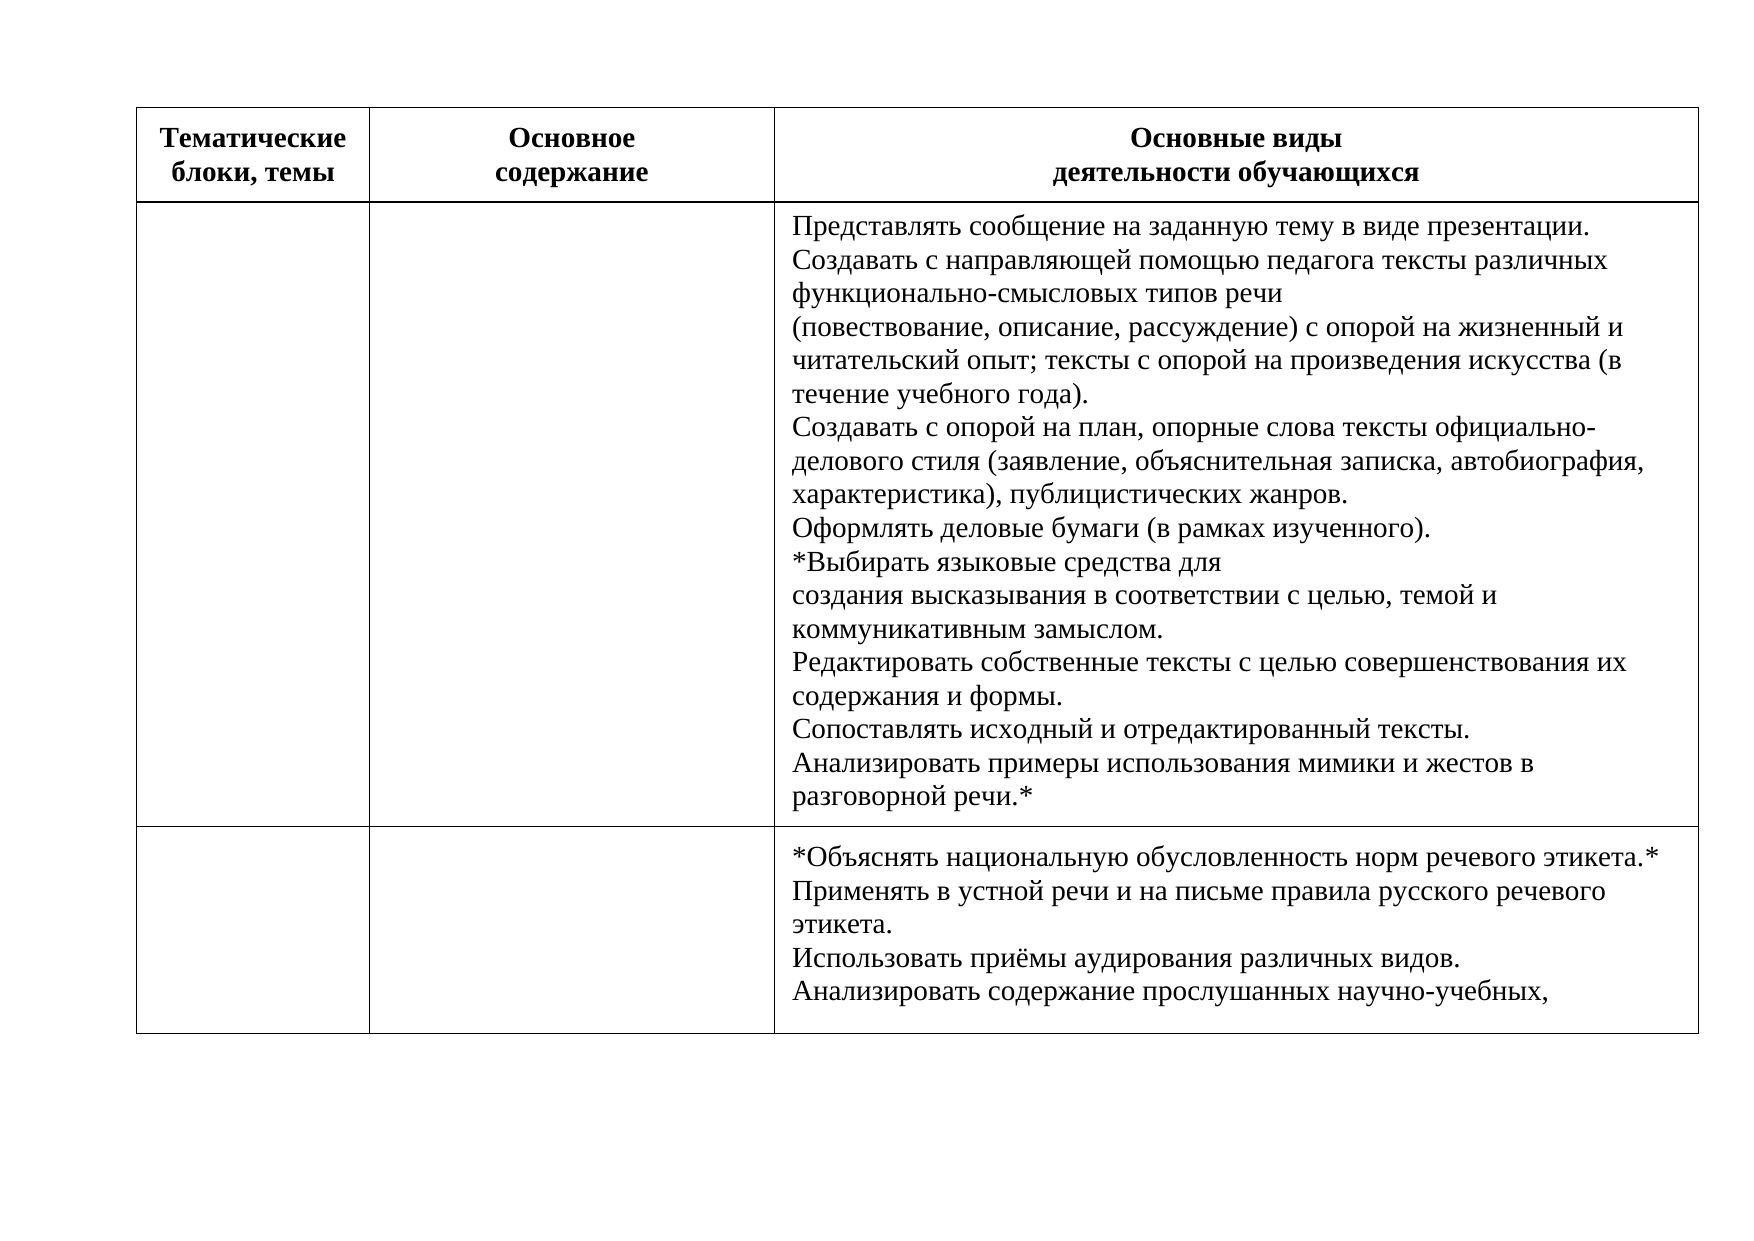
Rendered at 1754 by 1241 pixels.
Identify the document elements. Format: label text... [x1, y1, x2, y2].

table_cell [775, 827, 1698, 1032]
table_cell [370, 827, 774, 1032]
table_cell [137, 827, 369, 1032]
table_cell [775, 203, 1698, 826]
table_header Тематические блоки, темы [137, 108, 369, 201]
table_header Основные виды деятельности обучающихся [775, 108, 1698, 201]
table_cell [137, 203, 369, 826]
table_header Основное содержание [370, 108, 774, 201]
table_cell [370, 203, 774, 826]
